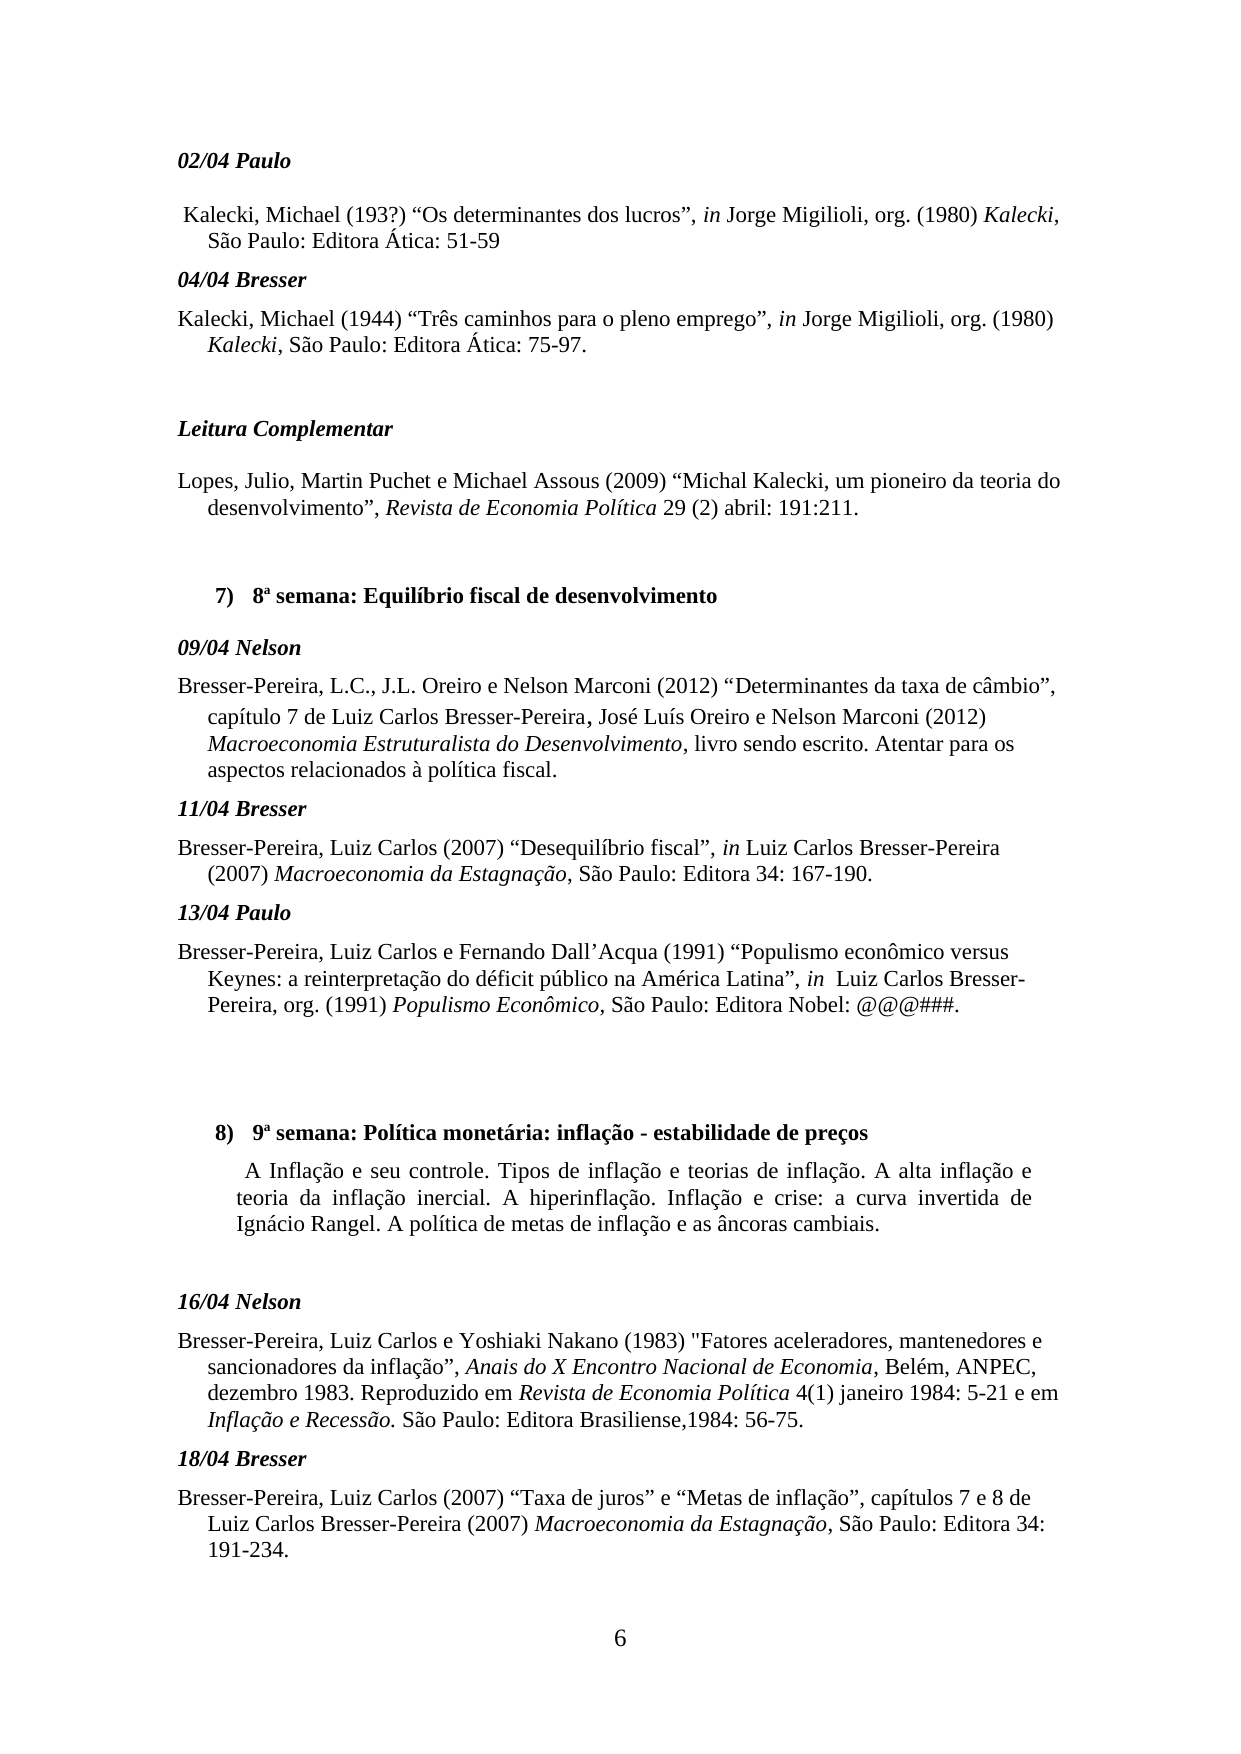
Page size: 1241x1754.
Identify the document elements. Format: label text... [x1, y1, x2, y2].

text Kalecki, Michael (193?) “Os determinantes dos lucros”, in Jorge Migilioli, org. (1980) Kalecki, São Paulo: Editora Ática: 51-59 [177, 201, 1063, 253]
text Bresser-Pereira, Luiz Carlos (2007) “Taxa de juros” e “Metas de inflação”, capítulos 7 e 8 de Luiz Carlos Bresser-Pereira (2007) Macroeconomia da Estagnação, São Paulo: Editora 34: 191-234. [177, 1483, 1063, 1563]
text A Inflação e seu controle. Tipos de inflação e teorias de inflação. A alta inflação e teoria da inflação inercial. A hiperinflação. Inflação e crise: a curva invertida de Ignácio Rangel. A política de metas de inflação e as âncoras cambiais. [236, 1157, 1033, 1237]
subtitle 9a semana: Política monetária: inflação - estabilidade de preços [215, 1119, 1063, 1145]
text Bresser-Pereira, Luiz Carlos (2007) “Desequilíbrio fiscal”, in Luiz Carlos Bresser-Pereira (2007) Macroeconomia da Estagnação, São Paulo: Editora 34: 167-190. [177, 834, 1063, 887]
text 02/04 Paulo [177, 148, 1063, 174]
subtitle 09/04 Nelson [177, 634, 1063, 660]
text Lopes, Julio, Martin Puchet e Michael Assous (2009) “Michal Kalecki, um pioneiro da teoria do desenvolvimento”, Revista de Economia Política 29 (2) abril: 191:211. [177, 467, 1063, 520]
subtitle 8a semana: Equilíbrio fiscal de desenvolvimento [215, 582, 1063, 609]
text Bresser-Pereira, Luiz Carlos e Fernando Dall’Acqua (1991) “Populismo econômico versus Keynes: a reinterpretação do déficit público na América Latina”, in Luiz Carlos Bresser-Pereira, org. (1991) Populismo Econômico, São Paulo: Editora Nobel: @@@###. [177, 938, 1063, 1017]
text Bresser-Pereira, Luiz Carlos e Yoshiaki Nakano (1983) "Fatores aceleradores, mantenedores e sancionadores da inflação”, Anais do X Encontro Nacional de Economia, Belém, ANPEC, dezembro 1983. Reproduzido em Revista de Economia Política 4(1) janeiro 1984: 5-21 e em Inflação e Recessão. São Paulo: Editora Brasiliense,1984: 56-75. [177, 1327, 1063, 1432]
text Bresser-Pereira, L.C., J.L. Oreiro e Nelson Marconi (2012) “Determinantes da taxa de câmbio”, capítulo 7 de Luiz Carlos Bresser-Pereira, José Luís Oreiro e Nelson Marconi (2012) Macroeconomia Estruturalista do Desenvolvimento, livro sendo escrito. Atentar para os aspectos relacionados à política fiscal. [177, 673, 1063, 783]
text Kalecki, Michael (1944) “Três caminhos para o pleno emprego”, in Jorge Migilioli, org. (1980) Kalecki, São Paulo: Editora Ática: 75-97. [177, 305, 1063, 358]
text 13/04 Paulo [177, 899, 1063, 926]
subtitle Leitura Complementar [177, 415, 1063, 442]
text 18/04 Bresser [177, 1445, 1063, 1471]
text 11/04 Bresser [177, 795, 1063, 822]
text 04/04 Bresser [177, 266, 1063, 292]
text 16/04 Nelson [177, 1288, 1063, 1314]
